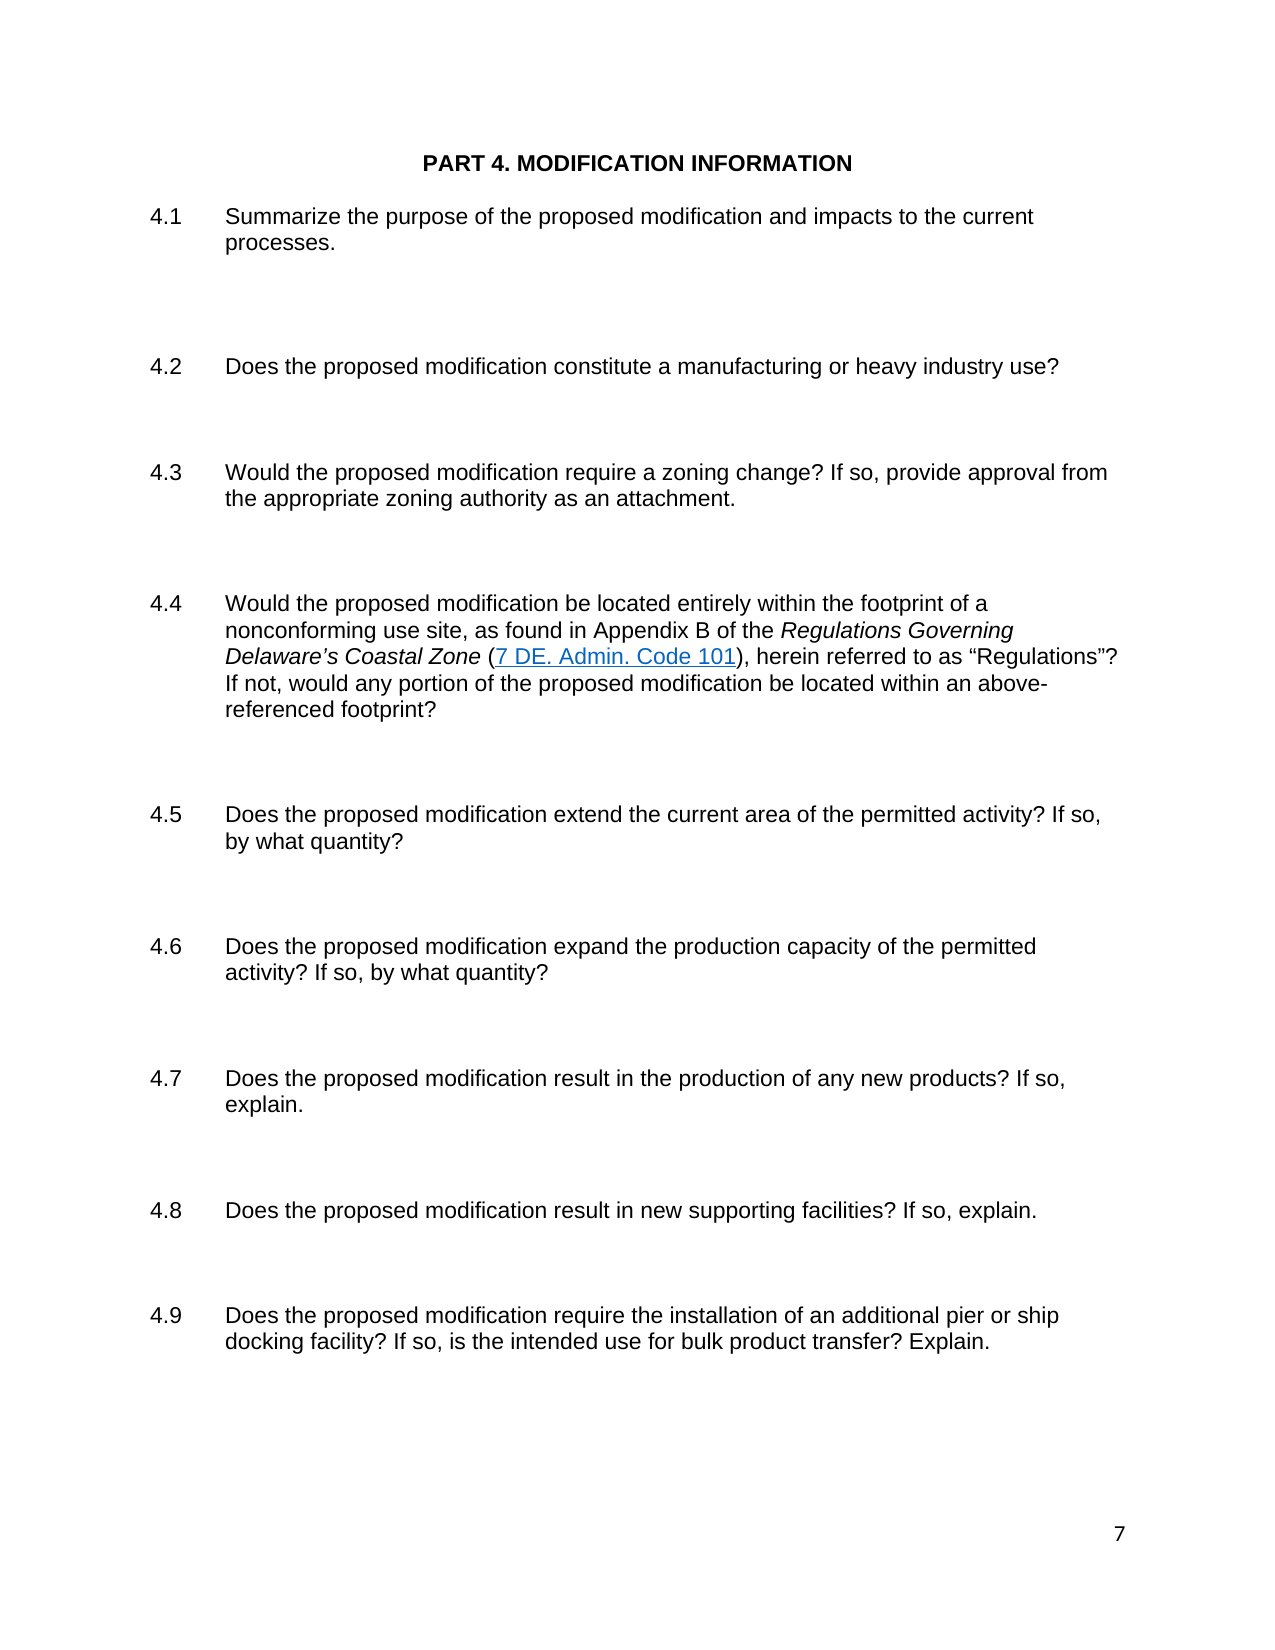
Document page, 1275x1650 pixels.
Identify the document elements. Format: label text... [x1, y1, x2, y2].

text 4.6 Does the proposed modification expand the production capacity of the permitted activity? If so, by what quantity? [150, 933, 1125, 986]
text 4.9 Does the proposed modification require the installation of an additional pier or ship docking facility? If so, is the intended use for bulk product transfer? Explain. [150, 1302, 1125, 1355]
text 4.5 Does the proposed modification extend the current area of the permitted activity? If so, by what quantity? [150, 801, 1125, 854]
text 4.1 Summarize the purpose of the proposed modification and impacts to the current processes. [150, 203, 1125, 255]
text 4.4 Would the proposed modification be located entirely within the footprint of a nonconforming use site, as found in Appendix B of the Regulations Governing Delaware’s Coastal Zone (7 DE. Admin. Code 101), herein referred to as “Regulations”? If not, would any portion of the proposed modification be located within an above-referenced footprint? [150, 590, 1125, 722]
text 4.2 Does the proposed modification constitute a manufacturing or heavy industry use? [150, 353, 1125, 379]
text PART 4. MODIFICATION INFORMATION [150, 150, 1125, 176]
text 4.7 Does the proposed modification result in the production of any new products? If so, explain. [150, 1065, 1125, 1117]
text 4.3 Would the proposed modification require a zoning change? If so, provide approval from the appropriate zoning authority as an attachment. [150, 459, 1125, 511]
text 4.8 Does the proposed modification result in new supporting facilities? If so, explain. [150, 1197, 1125, 1223]
